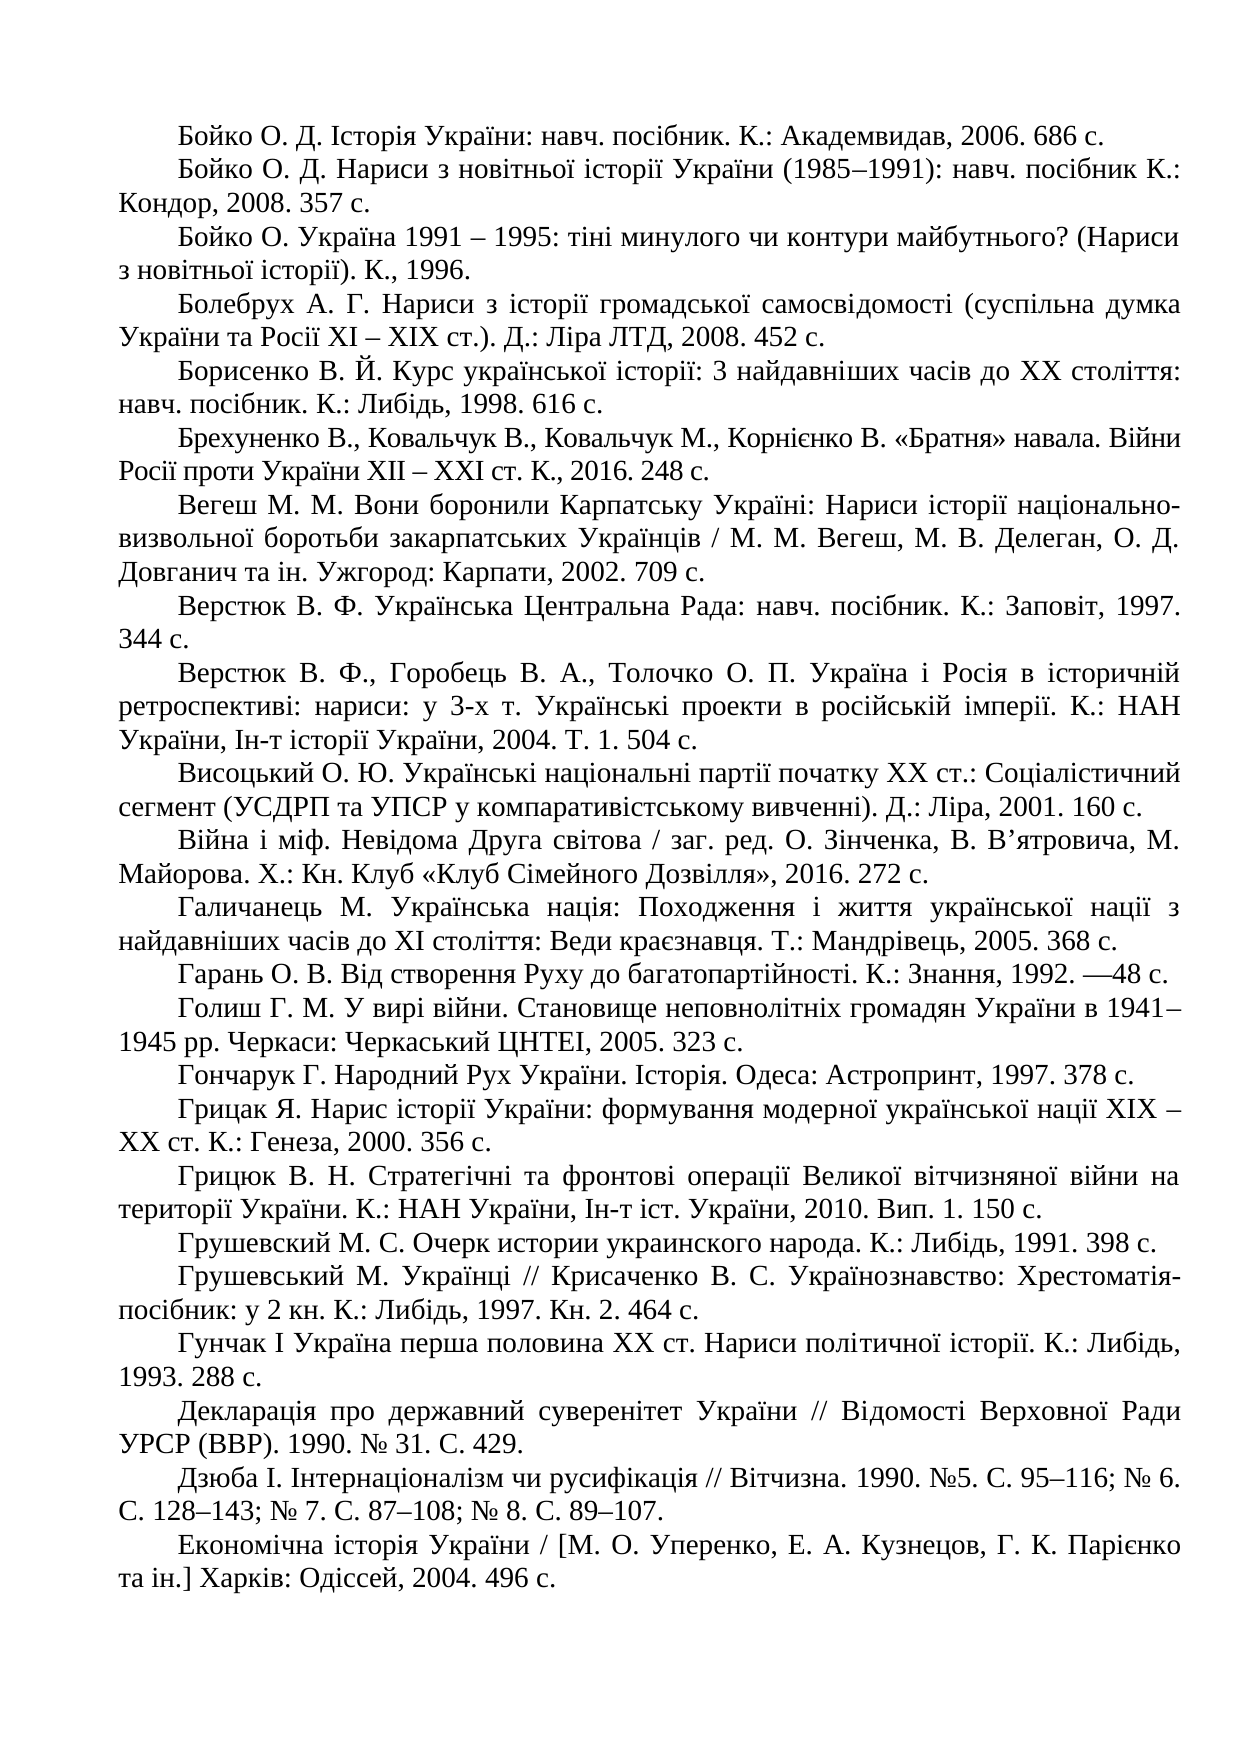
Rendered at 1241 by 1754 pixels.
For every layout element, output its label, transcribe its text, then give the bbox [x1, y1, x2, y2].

text Війна і міф. Невідома Друга світова / заг. ред. О. Зінченка, В. В’ятровича, М. Майорова. Х.: Кн. Клуб «Клуб Сімейного Дозвілля», 2016. 272 с. [118, 822, 1181, 889]
text Брехуненко В., Ковальчук В., Ковальчук М., Корнієнко В. «Братня» навала. Війни Росії проти України ХІІ – ХХІ ст. К., 2016. 248 с. [118, 420, 1181, 487]
text Висоцький О. Ю. Українські національні партії початку XX ст.: Соціалістичний сегмент (УСДРП та УПСР у компаративістському вивченні). Д.: Ліра, 2001. 160 с. [118, 755, 1181, 822]
text Верстюк В. Ф. Українська Центральна Рада: навч. посібник. К.: Заповіт, 1997. 344 с. [118, 588, 1181, 655]
text Бойко О. Україна 1991 – 1995: тіні минулого чи контури майбутнього? (Нариси з новітньої історії). К., 1996. [118, 219, 1181, 286]
text Голиш Г. М. У вирі війни. Становище неповнолітніх громадян України в 1941–1945 рр. Черкаси: Черкаський ЦНТЕІ, 2005. 323 с. [118, 990, 1181, 1057]
text Борисенко В. Й. Курс української історії: 3 найдавніших часів до XX століття: навч. посібник. К.: Либідь, 1998. 616 с. [118, 353, 1181, 420]
text Грушевський М. Українці // Крисаченко В. С. Українознавство: Хрестоматія-посібник: у 2 кн. К.: Либідь, 1997. Кн. 2. 464 с. [118, 1258, 1181, 1326]
text Галичанець М. Українська нація: Походження і життя української нації з найдавніших часів до XI століття: Веди краєзнавця. Т.: Мандрівець, 2005. 368 с. [118, 889, 1181, 957]
text Грушевский М. С. Очерк истории украинского народа. К.: Либідь, 1991. 398 с. [118, 1225, 1181, 1258]
text Грицюк В. Н. Стратегічні та фронтові операції Великої вітчизняної війни на території України. К.: НАН України, Ін-т іст. України, 2010. Вип. 1. 150 с. [118, 1158, 1181, 1225]
text Дзюба І. Інтернаціоналізм чи русифікація // Вітчизна. 1990. №5. С. 95–116; № 6. С. 128–143; № 7. С. 87–108; № 8. С. 89–107. [118, 1460, 1181, 1527]
text Грицак Я. Нарис історії України: формування модерної української нації XIX – XX ст. К.: Генеза, 2000. 356 с. [118, 1091, 1181, 1158]
text Гарань О. В. Від створення Руху до багатопартійності. К.: Знання, 1992. —48 с. [118, 957, 1181, 990]
text Бойко О. Д. Історія України: навч. посібник. К.: Академвидав, 2006. 686 с. [118, 118, 1181, 152]
text Гунчак І Україна перша половина XX ст. Нариси політичної історії. К.: Либідь, 1993. 288 с. [118, 1326, 1181, 1393]
text Економічна історія України / [М. О. Уперенко, Е. А. Кузнецов, Г. К. Парієнко та ін.] Харків: Одіссей, 2004. 496 с. [118, 1527, 1181, 1594]
text Декларація про державний суверенітет України // Відомості Верховної Ради УРСР (ВВР). 1990. № 31. С. 429. [118, 1393, 1181, 1460]
text Гончарук Г. Народний Рух України. Історія. Одеса: Астропринт, 1997. 378 с. [118, 1057, 1181, 1091]
text Болебрух А. Г. Нариси з історії громадської самосвідомості (суспільна думка України та Росії XI – XIX ст.). Д.: Ліра ЛТД, 2008. 452 с. [118, 286, 1181, 353]
text Вегеш М. М. Вони боронили Карпатську Україні: Нариси історії національно-визвольної боротьби закарпатських Українців / М. М. Вегеш, М. В. Делеган, О. Д. Довганич та ін. Ужгород: Карпати, 2002. 709 с. [118, 487, 1181, 588]
text Бойко О. Д. Нариси з новітньої історії України (1985–1991): навч. посібник К.: Кондор, 2008. 357 с. [118, 152, 1181, 219]
text Верстюк В. Ф., Горобець В. А., Толочко О. П. Україна і Росія в історичній ретроспективі: нариси: у 3-х т. Українські проекти в російській імперії. К.: НАН України, Ін-т історії України, 2004. Т. 1. 504 с. [118, 655, 1181, 755]
